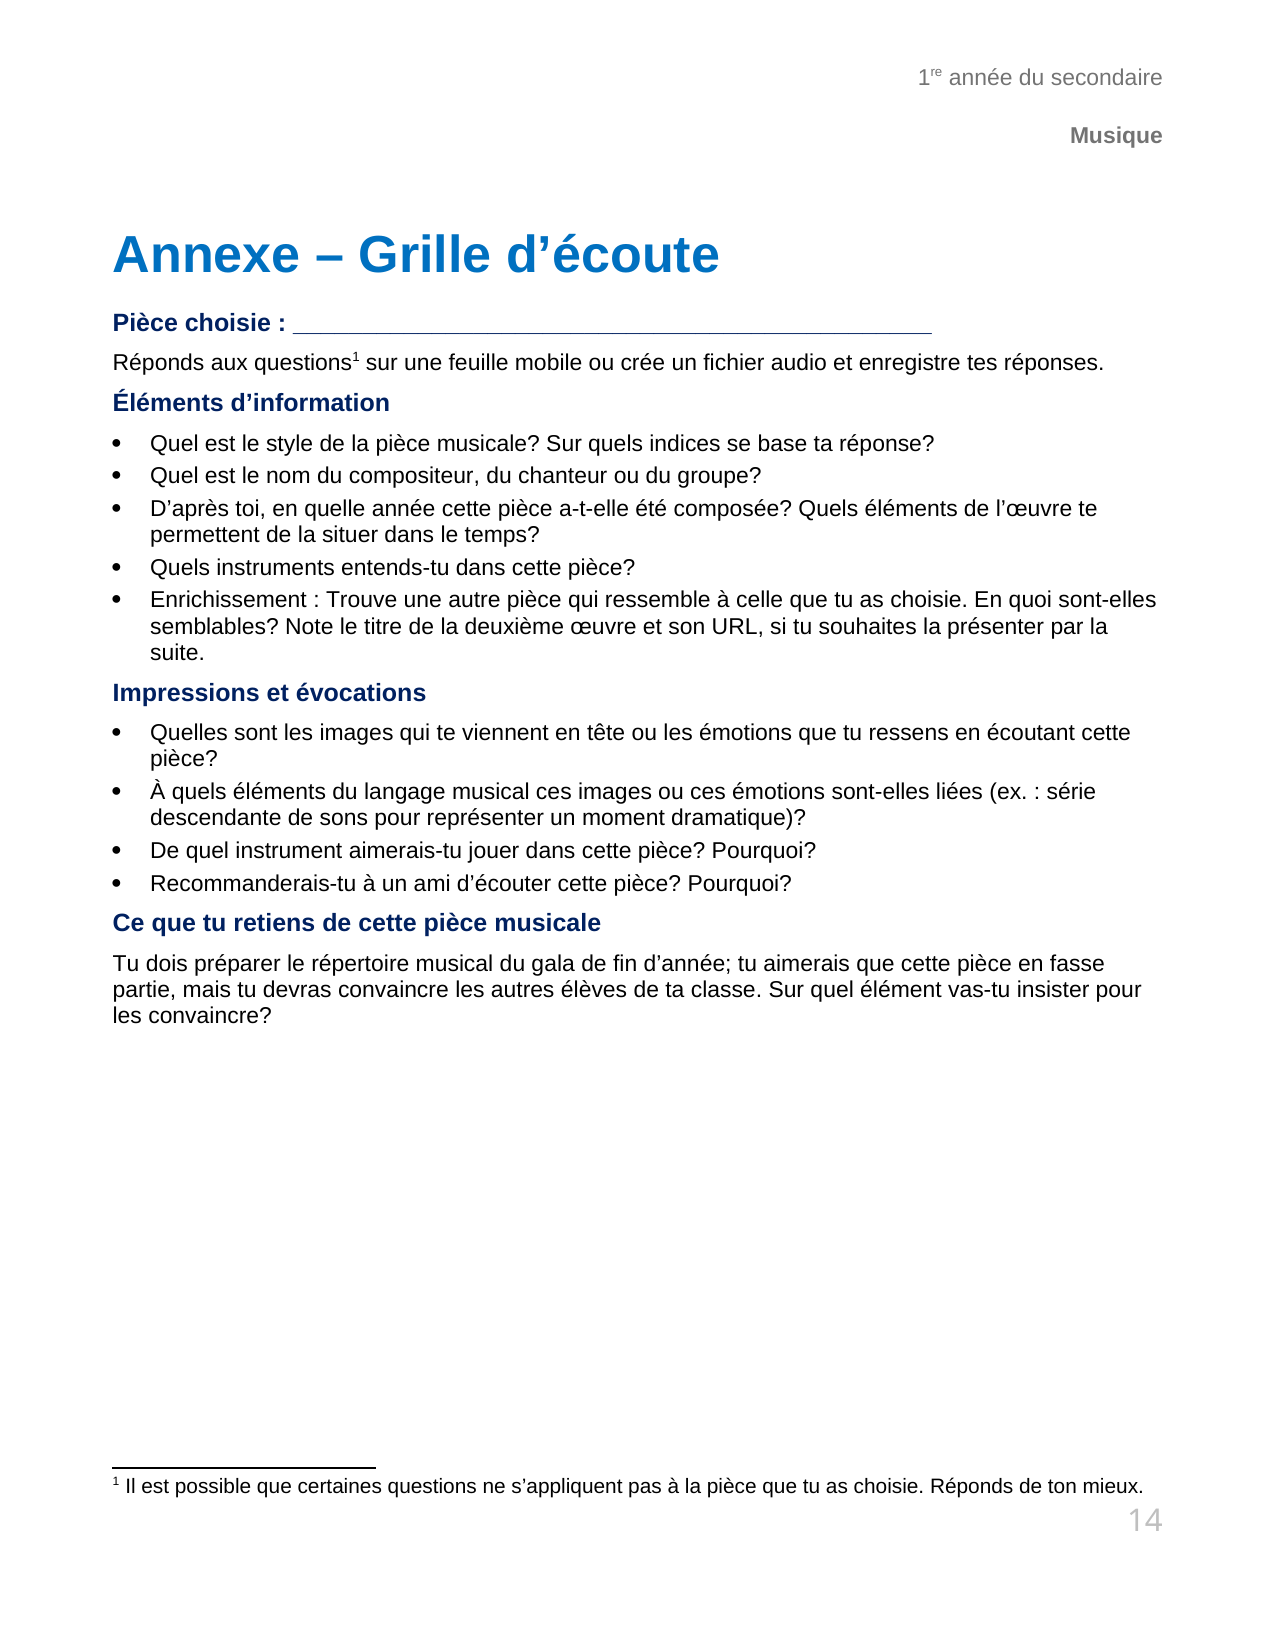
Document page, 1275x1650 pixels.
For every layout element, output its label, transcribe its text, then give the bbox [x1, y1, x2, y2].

text Réponds aux questions sur une feuille mobile ou crée un fichier audio et enregistre tes réponses. [112, 349, 1162, 376]
text Quels instruments entends-tu dans cette pièce? [112, 554, 1162, 580]
text Pièce choisie : ______________________________________________ [112, 308, 1162, 337]
text Éléments d’information [112, 388, 1162, 417]
text Quel est le nom du compositeur, du chanteur ou du groupe? [112, 462, 1162, 488]
text Tu dois préparer le répertoire musical du gala de fin d’année; tu aimerais que cette pièce en fasse partie, mais tu devras convaincre les autres élèves de ta classe. Sur quel élément vas-tu insister pour les convaincre? [112, 950, 1162, 1029]
text Musique [112, 122, 1162, 148]
text Ce que tu retiens de cette pièce musicale [112, 908, 1162, 937]
text Quel est le style de la pièce musicale? Sur quels indices se base ta réponse? [112, 429, 1162, 456]
text De quel instrument aimerais-tu jouer dans cette pièce? Pourquoi? [112, 837, 1162, 863]
text Recommanderais-tu à un ami d’écouter cette pièce? Pourquoi? [112, 869, 1162, 896]
text À quels éléments du langage musical ces images ou ces émotions sont-elles liées (ex. : série descendante de sons pour représenter un moment dramatique)? [112, 778, 1162, 831]
text D’après toi, en quelle année cette pièce a-t-elle été composée? Quels éléments de l’œuvre te permettent de la situer dans le temps? [112, 495, 1162, 547]
text Enrichissement : Trouve une autre pièce qui ressemble à celle que tu as choisie. En quoi sont-elles semblables? Note le titre de la deuxième œuvre et son URL, si tu souhaites la présenter par la suite. [112, 586, 1162, 665]
text Annexe – Grille d’écoute [112, 223, 1162, 283]
text Quelles sont les images qui te viennent en tête ou les émotions que tu ressens en écoutant cette pièce? [112, 719, 1162, 772]
text Impressions et évocations [112, 678, 1162, 707]
